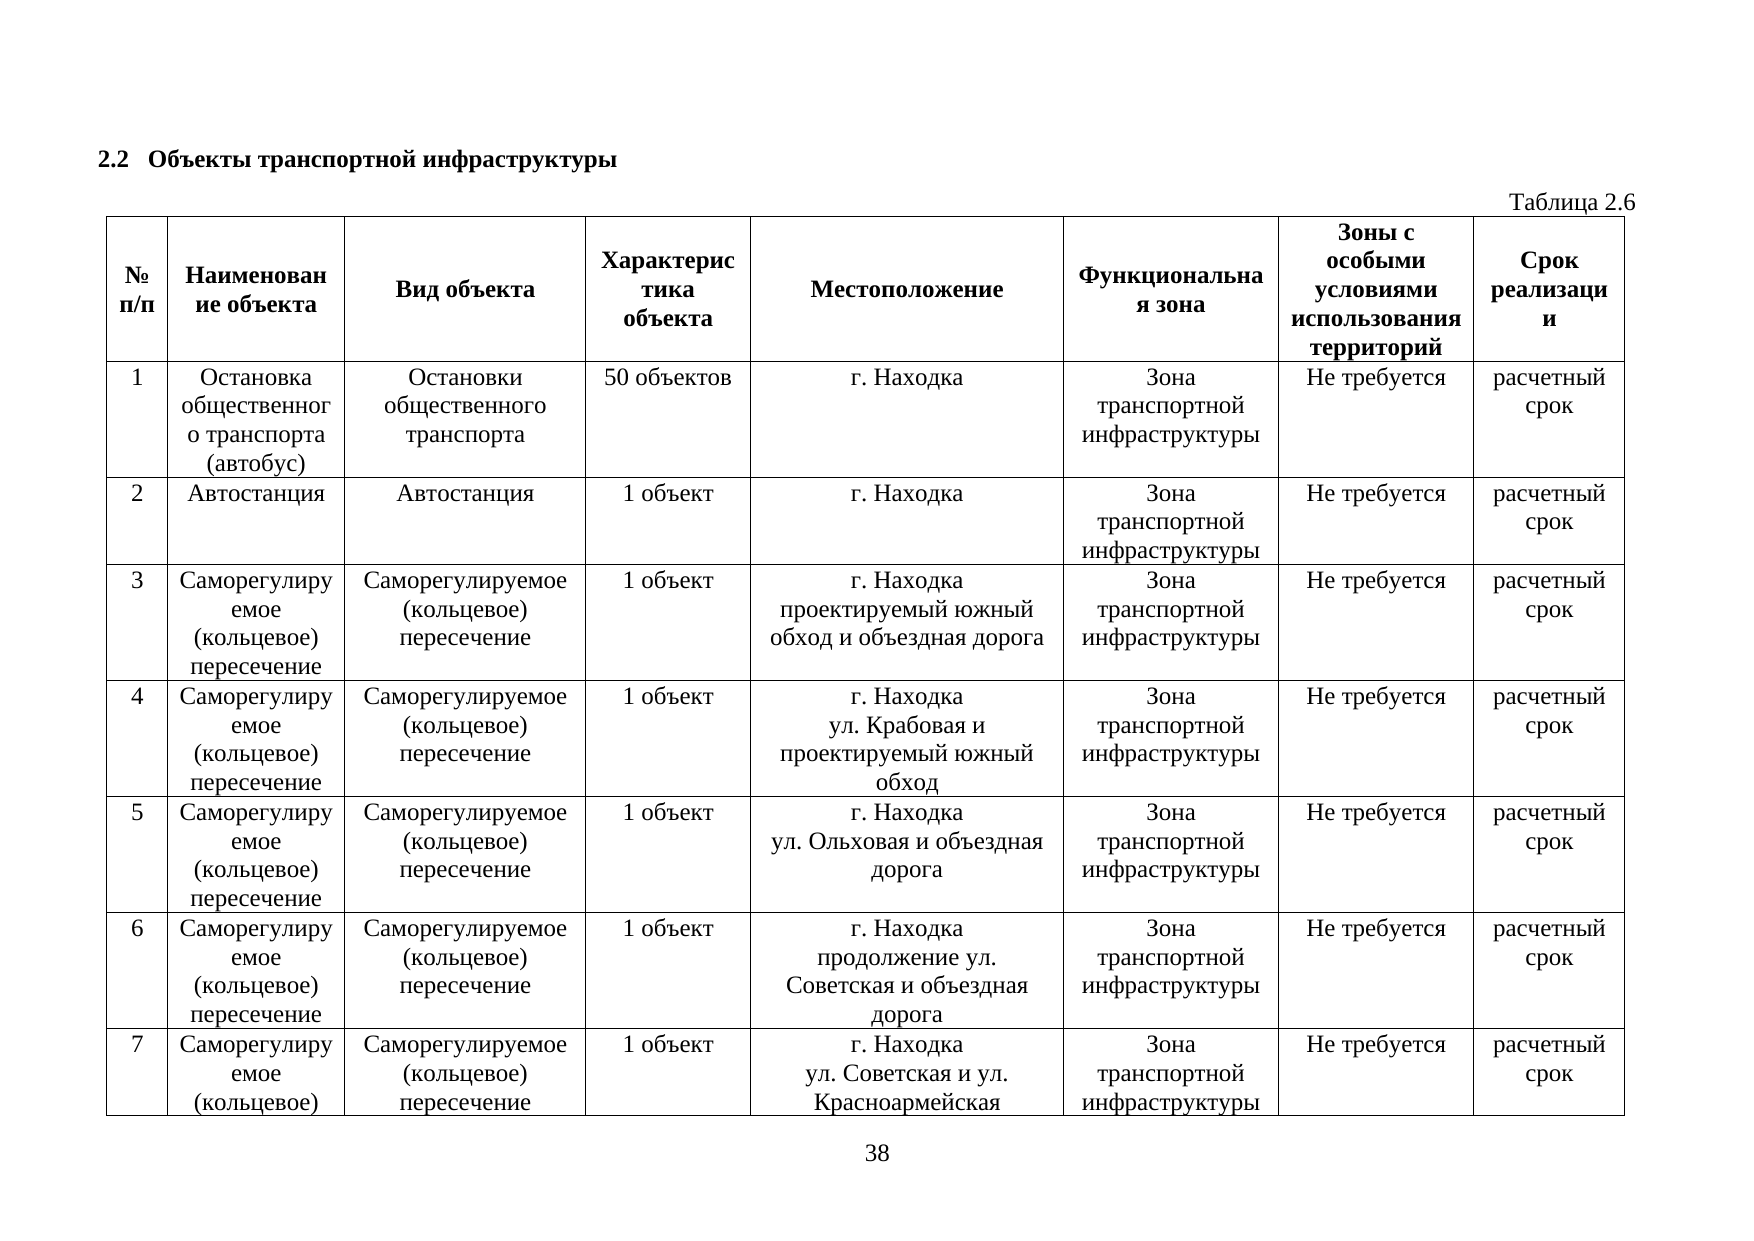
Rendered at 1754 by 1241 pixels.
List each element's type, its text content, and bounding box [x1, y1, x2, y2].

table_cell расчетный срок [1474, 565, 1624, 680]
table_cell Зона транспортной инфраструктуры [1064, 681, 1278, 796]
table_cell 7 [107, 1029, 167, 1115]
table_cell Не требуется [1279, 362, 1473, 477]
table_header Характеристика объекта [586, 217, 750, 361]
table_cell Не требуется [1279, 681, 1473, 796]
table_cell 1 объект [586, 565, 750, 680]
table_cell Автостанция [345, 478, 585, 564]
table_cell Саморегулируемое (кольцевое) пересечение [168, 565, 344, 680]
table_cell 4 [107, 681, 167, 796]
table_cell Остановка общественного транспорта (автобус) [168, 362, 344, 477]
table_cell г. Находка [751, 478, 1063, 564]
table_cell Не требуется [1279, 913, 1473, 1028]
list Объекты транспортной инфраструктуры [98, 144, 1636, 173]
table_cell Зона транспортной инфраструктуры [1064, 478, 1278, 564]
table_cell г. Находка [751, 362, 1063, 477]
table_cell 50 объектов [586, 362, 750, 477]
table_cell расчетный срок [1474, 478, 1624, 564]
table_cell 1 объект [586, 681, 750, 796]
table_cell расчетный срок [1474, 913, 1624, 1028]
table_cell 1 [107, 362, 167, 477]
table_cell Зона транспортной инфраструктуры [1064, 565, 1278, 680]
table_cell 5 [107, 797, 167, 912]
table_header Вид объекта [345, 217, 585, 361]
table_cell Не требуется [1279, 565, 1473, 680]
table_cell г. Находка продолжение ул. Советская и объездная дорога [751, 913, 1063, 1028]
table_cell Не требуется [1279, 1029, 1473, 1115]
table_cell 6 [107, 913, 167, 1028]
table_header Срок реализации [1474, 217, 1624, 361]
list Таблица 2.6 [229, 187, 1636, 216]
table_cell Автостанция [168, 478, 344, 564]
table_header Наименование объекта [168, 217, 344, 361]
table_cell Саморегулируемое (кольцевое) пересечение [345, 913, 585, 1028]
table_cell 1 объект [586, 1029, 750, 1115]
table_cell 1 объект [586, 478, 750, 564]
table_cell Саморегулируемое (кольцевое) пересечение [345, 565, 585, 680]
table_cell Не требуется [1279, 797, 1473, 912]
table_cell 3 [107, 565, 167, 680]
table_cell Остановки общественного транспорта [345, 362, 585, 477]
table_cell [751, 1029, 1063, 1115]
table_cell 1 объект [586, 797, 750, 912]
table_cell Саморегулируемое (кольцевое) пересечение [345, 681, 585, 796]
table_cell 2 [107, 478, 167, 564]
table_cell Саморегулируемое (кольцевое) пересечение [168, 681, 344, 796]
table_cell 1 объект [586, 913, 750, 1028]
table_cell Зона транспортной инфраструктуры [1064, 362, 1278, 477]
table_cell Саморегулируемое (кольцевое) пересечение [168, 797, 344, 912]
table_cell расчетный срок [1474, 681, 1624, 796]
table_cell г. Находка ул. Ольховая и объездная дорога [751, 797, 1063, 912]
table_header № п/п [107, 217, 167, 361]
table_header Зоны с особыми условиями использования территорий [1279, 217, 1473, 361]
table_cell Саморегулируемое (кольцевое) пересечение [345, 797, 585, 912]
table_cell Саморегулируемое (кольцевое) пересечение [168, 913, 344, 1028]
table_cell Зона транспортной инфраструктуры [1064, 797, 1278, 912]
table_cell расчетный срок [1474, 797, 1624, 912]
table_cell г. Находка проектируемый южный обход и объездная дорога [751, 565, 1063, 680]
table_header Местоположение [751, 217, 1063, 361]
table_cell расчетный срок [1474, 362, 1624, 477]
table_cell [1064, 1029, 1278, 1115]
table_cell г. Находка ул. Крабовая и проектируемый южный обход [751, 681, 1063, 796]
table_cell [168, 1029, 344, 1115]
table_header Функциональная зона [1064, 217, 1278, 361]
table_cell Не требуется [1279, 478, 1473, 564]
table_cell расчетный срок [1474, 1029, 1624, 1115]
table_cell Зона транспортной инфраструктуры [1064, 913, 1278, 1028]
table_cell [345, 1029, 585, 1115]
